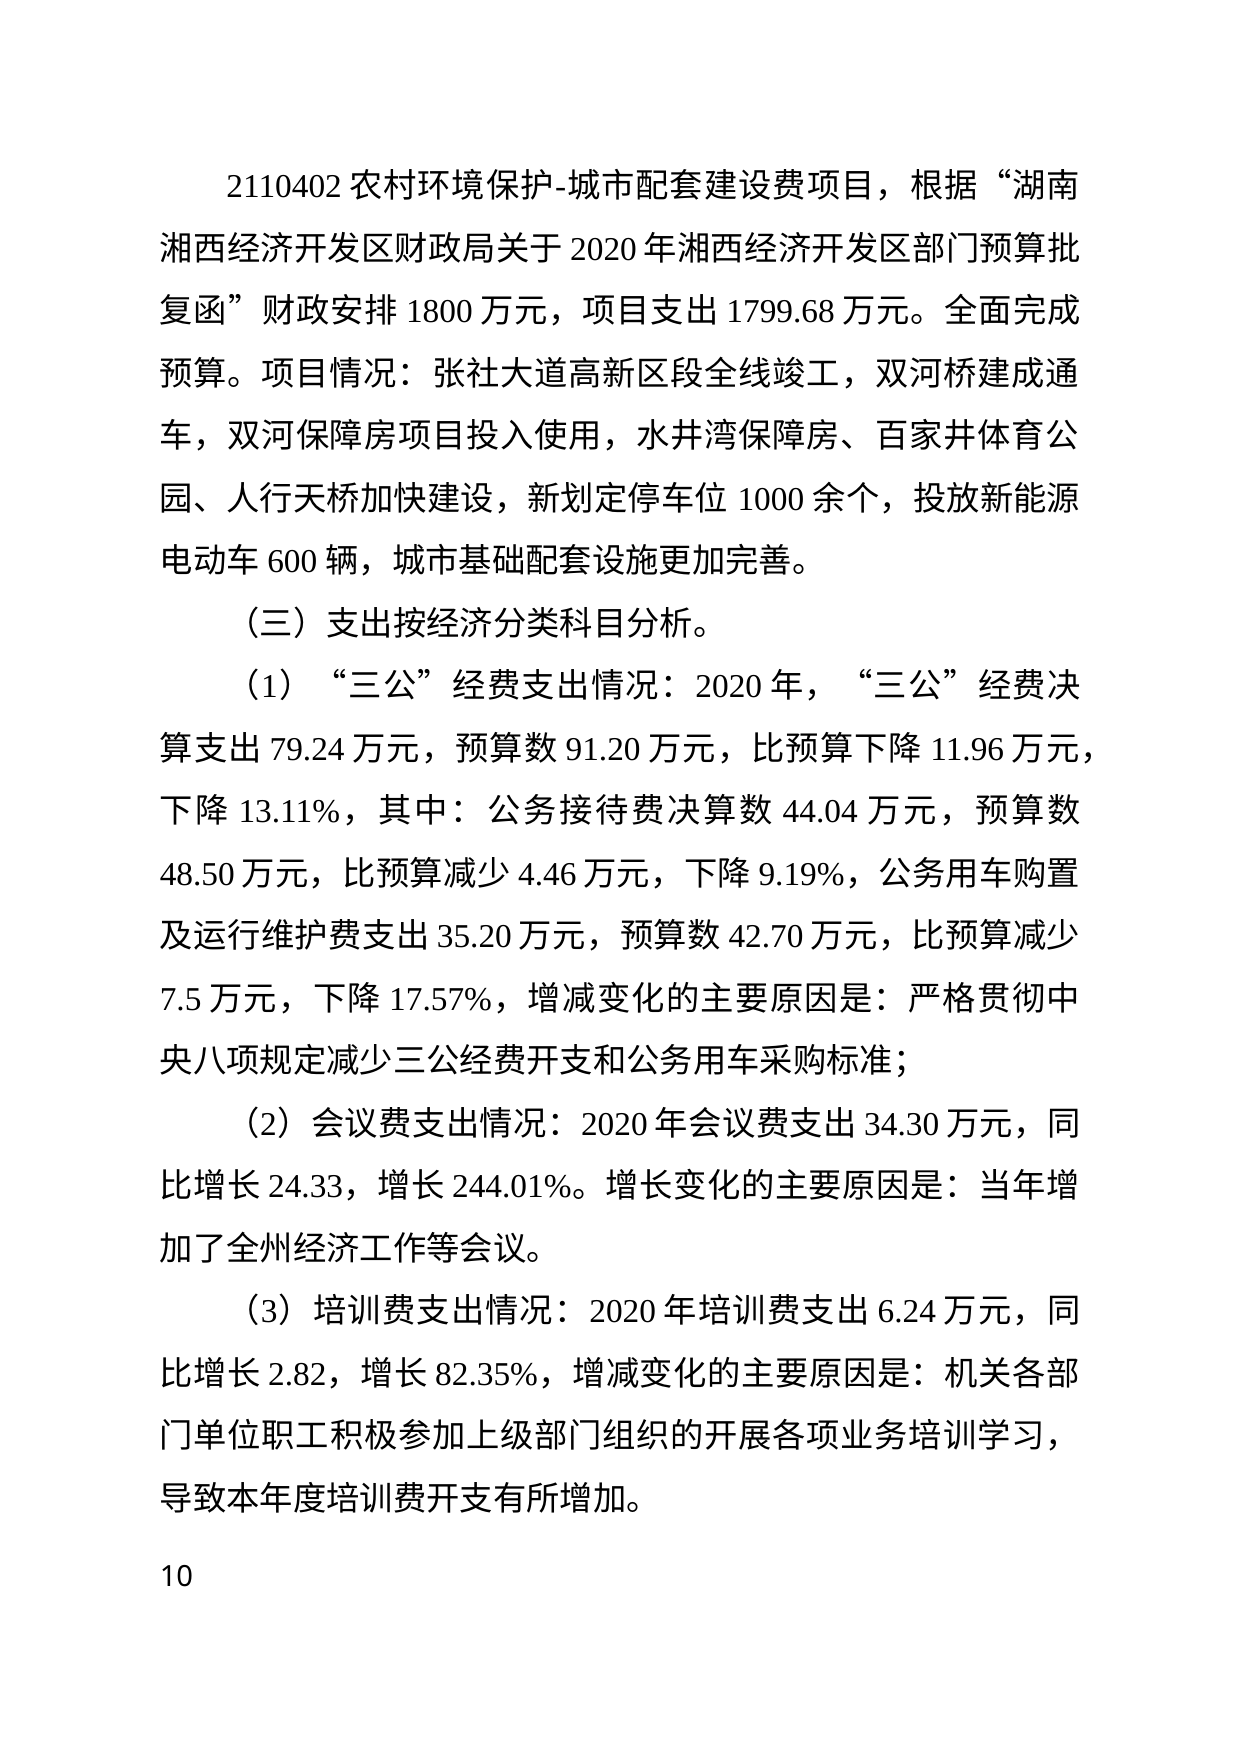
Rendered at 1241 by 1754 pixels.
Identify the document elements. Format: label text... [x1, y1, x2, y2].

text （三）支出按经济分类科目分析。 [159, 585, 1081, 648]
text 2110402农村环境保护-城市配套建设费项目，根据“湖南湘西经济开发区财政局关于2020年湘西经济开发区部门预算批复函”财政安排1800万元，项目支出1799.68万元。全面完成预算。项目情况：张社大道高新区段全线竣工，双河桥建成通车，双河保障房项目投入使用，水井湾保障房、百家井体育公园、人行天桥加快建设，新划定停车位 1000 余个，投放新能源电动车 600 辆，城市基础配套设施更加完善。 [159, 148, 1081, 585]
text （2）会议费支出情况：2020年会议费支出34.30万元，同比增长24.33，增长244.01%。增长变化的主要原因是：当年增加了全州经济工作等会议。 [159, 1085, 1081, 1273]
text （1）“三公”经费支出情况：2020年，“三公”经费决算支出79.24万元，预算数91.20万元，比预算下降11.96万元，下降13.11%，其中：公务接待费决算数44.04万元，预算数48.50万元，比预算减少4.46万元，下降9.19%，公务用车购置及运行维护费支出35.20万元，预算数42.70万元，比预算减少7.5万元，下降17.57%，增减变化的主要原因是：严格贯彻中央八项规定减少三公经费开支和公务用车采购标准； [159, 648, 1081, 1085]
text （3）培训费支出情况：2020年培训费支出6.24万元，同比增长2.82，增长82.35%，增减变化的主要原因是：机关各部门单位职工积极参加上级部门组织的开展各项业务培训学习，导致本年度培训费开支有所增加。 [159, 1273, 1081, 1523]
